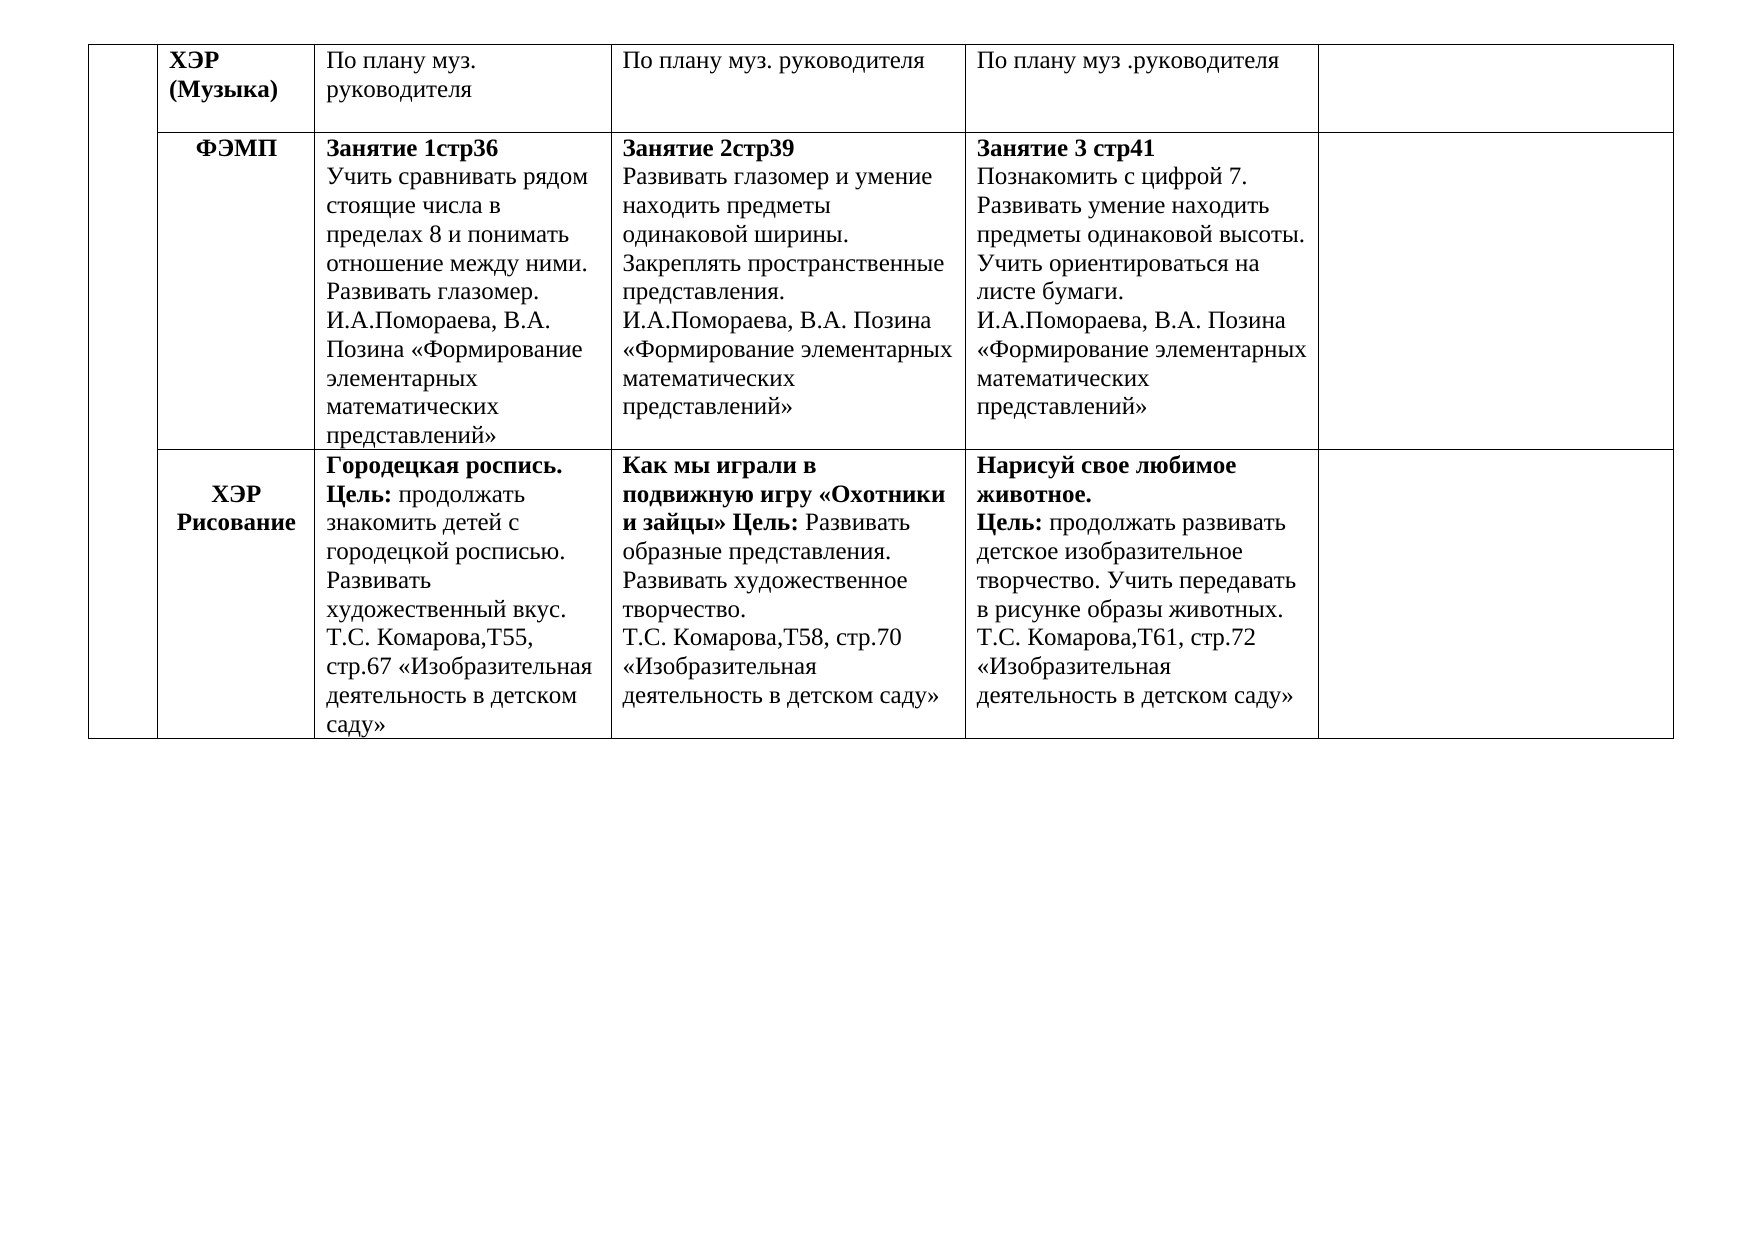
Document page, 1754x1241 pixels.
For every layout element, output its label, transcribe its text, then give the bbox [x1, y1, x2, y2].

table_cell [89, 45, 157, 737]
table_cell Городецкая роспись. Цель: продолжать знакомить детей с городецкой росписью. Развивать художественный вкус. Т.С. Комарова,Т55, стр.67 «Изобразительная деятельность в детском саду» [315, 450, 611, 737]
table_cell Занятие 2стр39 Развивать глазомер и умение находить предметы одинаковой ширины. Закреплять пространственные представления. И.А.Помораева, В.А. Позина «Формирование элементарных математических представлений» [612, 133, 965, 449]
table_cell Нарисуй свое любимое животное. Цель: продолжать развивать детское изобразительное творчество. Учить передавать в рисунке образы животных. Т.С. Комарова,Т61, стр.72 «Изобразительная деятельность в детском саду» [966, 450, 1318, 737]
table_cell ФЭМП [158, 133, 314, 449]
table_cell Как мы играли в подвижную игру «Охотники и зайцы» Цель: Развивать образные представления. Развивать художественное творчество. Т.С. Комарова,Т58, стр.70 «Изобразительная деятельность в детском саду» [612, 450, 965, 737]
table_cell По плану муз. руководителя [315, 45, 611, 132]
table_cell ХЭР Рисование [158, 450, 314, 737]
table_cell По плану муз. руководителя [612, 45, 965, 132]
table_cell [1319, 450, 1673, 737]
table_cell По плану муз .руководителя [966, 45, 1318, 132]
table_cell [1319, 45, 1673, 132]
table_cell ХЭР (Музыка) [158, 45, 314, 132]
table_cell Занятие 1стр36 Учить сравнивать рядом стоящие числа в пределах 8 и понимать отношение между ними. Развивать глазомер. И.А.Помораева, В.А. Позина «Формирование элементарных математических представлений» [315, 133, 611, 449]
table_cell [1319, 133, 1673, 449]
table_cell Занятие 3 стр41 Познакомить с цифрой 7. Развивать умение находить предметы одинаковой высоты. Учить ориентироваться на листе бумаги. И.А.Помораева, В.А. Позина «Формирование элементарных математических представлений» [966, 133, 1318, 449]
